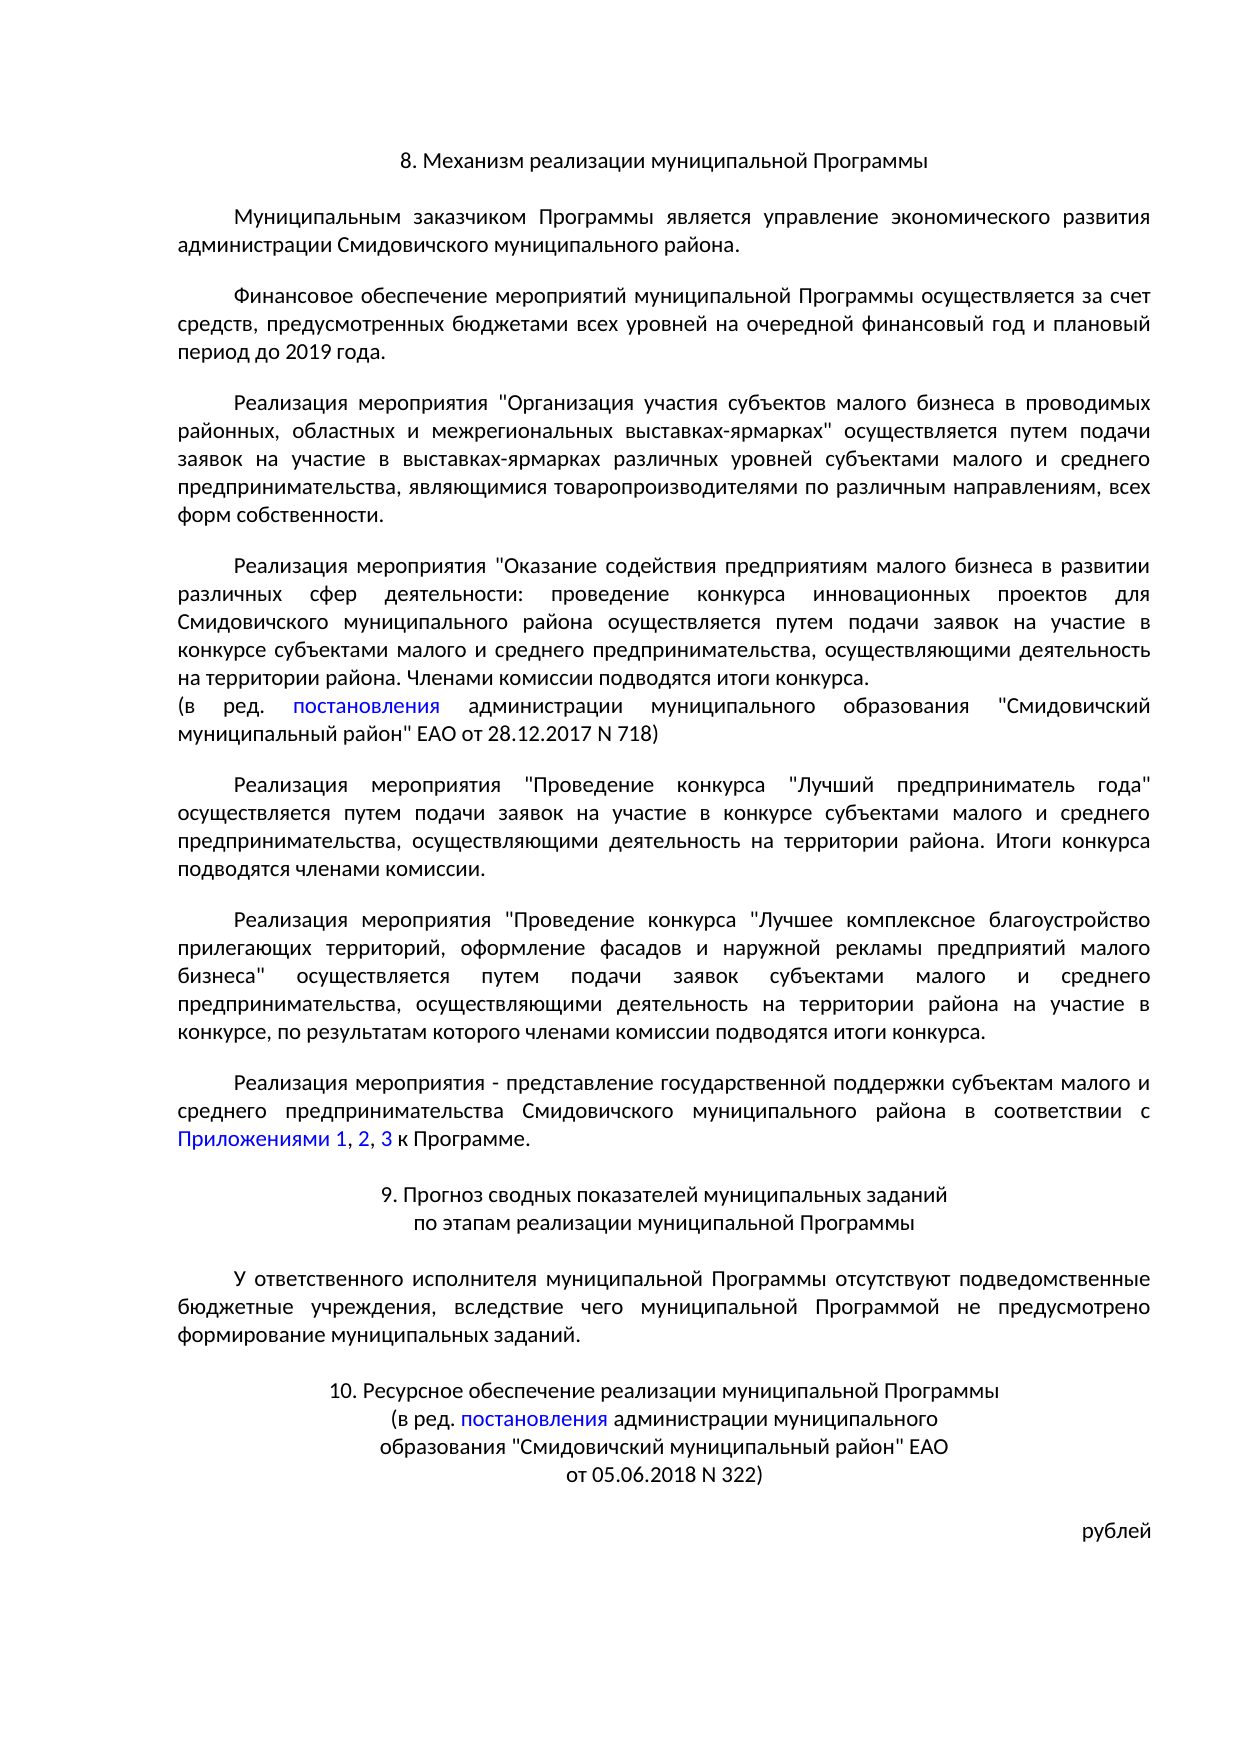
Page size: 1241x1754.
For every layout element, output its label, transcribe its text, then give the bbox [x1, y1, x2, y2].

text по этапам реализации муниципальной Программы [177, 1208, 1152, 1236]
text У ответственного исполнителя муниципальной Программы отсутствуют подведомственные бюджетные учреждения, вследствие чего муниципальной Программой не предусмотрено формирование муниципальных заданий. [177, 1264, 1152, 1348]
text 8. Механизм реализации муниципальной Программы [177, 146, 1152, 174]
text (в ред. постановления администрации муниципального образования "Смидовичский муниципальный район" ЕАО от 28.12.2017 N 718) [177, 691, 1152, 747]
text 10. Ресурсное обеспечение реализации муниципальной Программы [177, 1376, 1152, 1404]
text Муниципальным заказчиком Программы является управление экономического развития администрации Смидовичского муниципального района. [177, 202, 1152, 258]
text образования "Смидовичский муниципальный район" ЕАО [177, 1432, 1152, 1461]
text от 05.06.2018 N 322) [177, 1461, 1152, 1488]
text Реализация мероприятия "Оказание содействия предприятиям малого бизнеса в развитии различных сфер деятельности: проведение конкурса инновационных проектов для Смидовичского муниципального района осуществляется путем подачи заявок на участие в конкурсе субъектами малого и среднего предпринимательства, осуществляющими деятельность на территории района. Членами комиссии подводятся итоги конкурса. [177, 551, 1152, 691]
text Финансовое обеспечение мероприятий муниципальной Программы осуществляется за счет средств, предусмотренных бюджетами всех уровней на очередной финансовый год и плановый период до 2019 года. [177, 281, 1152, 365]
text Реализация мероприятия - представление государственной поддержки субъектам малого и среднего предпринимательства Смидовичского муниципального района в соответствии с Приложениями 1, 2, 3 к Программе. [177, 1068, 1152, 1152]
text (в ред. постановления администрации муниципального [177, 1404, 1152, 1432]
text Реализация мероприятия "Проведение конкурса "Лучшее комплексное благоустройство прилегающих территорий, оформление фасадов и наружной рекламы предприятий малого бизнеса" осуществляется путем подачи заявок субъектами малого и среднего предпринимательства, осуществляющими деятельность на территории района на участие в конкурсе, по результатам которого членами комиссии подводятся итоги конкурса. [177, 905, 1152, 1045]
text Реализация мероприятия "Организация участия субъектов малого бизнеса в проводимых районных, областных и межрегиональных выставках-ярмарках" осуществляется путем подачи заявок на участие в выставках-ярмарках различных уровней субъектами малого и среднего предпринимательства, являющимися товаропроизводителями по различным направлениям, всех форм собственности. [177, 388, 1152, 528]
text 9. Прогноз сводных показателей муниципальных заданий [177, 1180, 1152, 1208]
text рублей [177, 1517, 1152, 1544]
text Реализация мероприятия "Проведение конкурса "Лучший предприниматель года" осуществляется путем подачи заявок на участие в конкурсе субъектами малого и среднего предпринимательства, осуществляющими деятельность на территории района. Итоги конкурса подводятся членами комиссии. [177, 770, 1152, 882]
